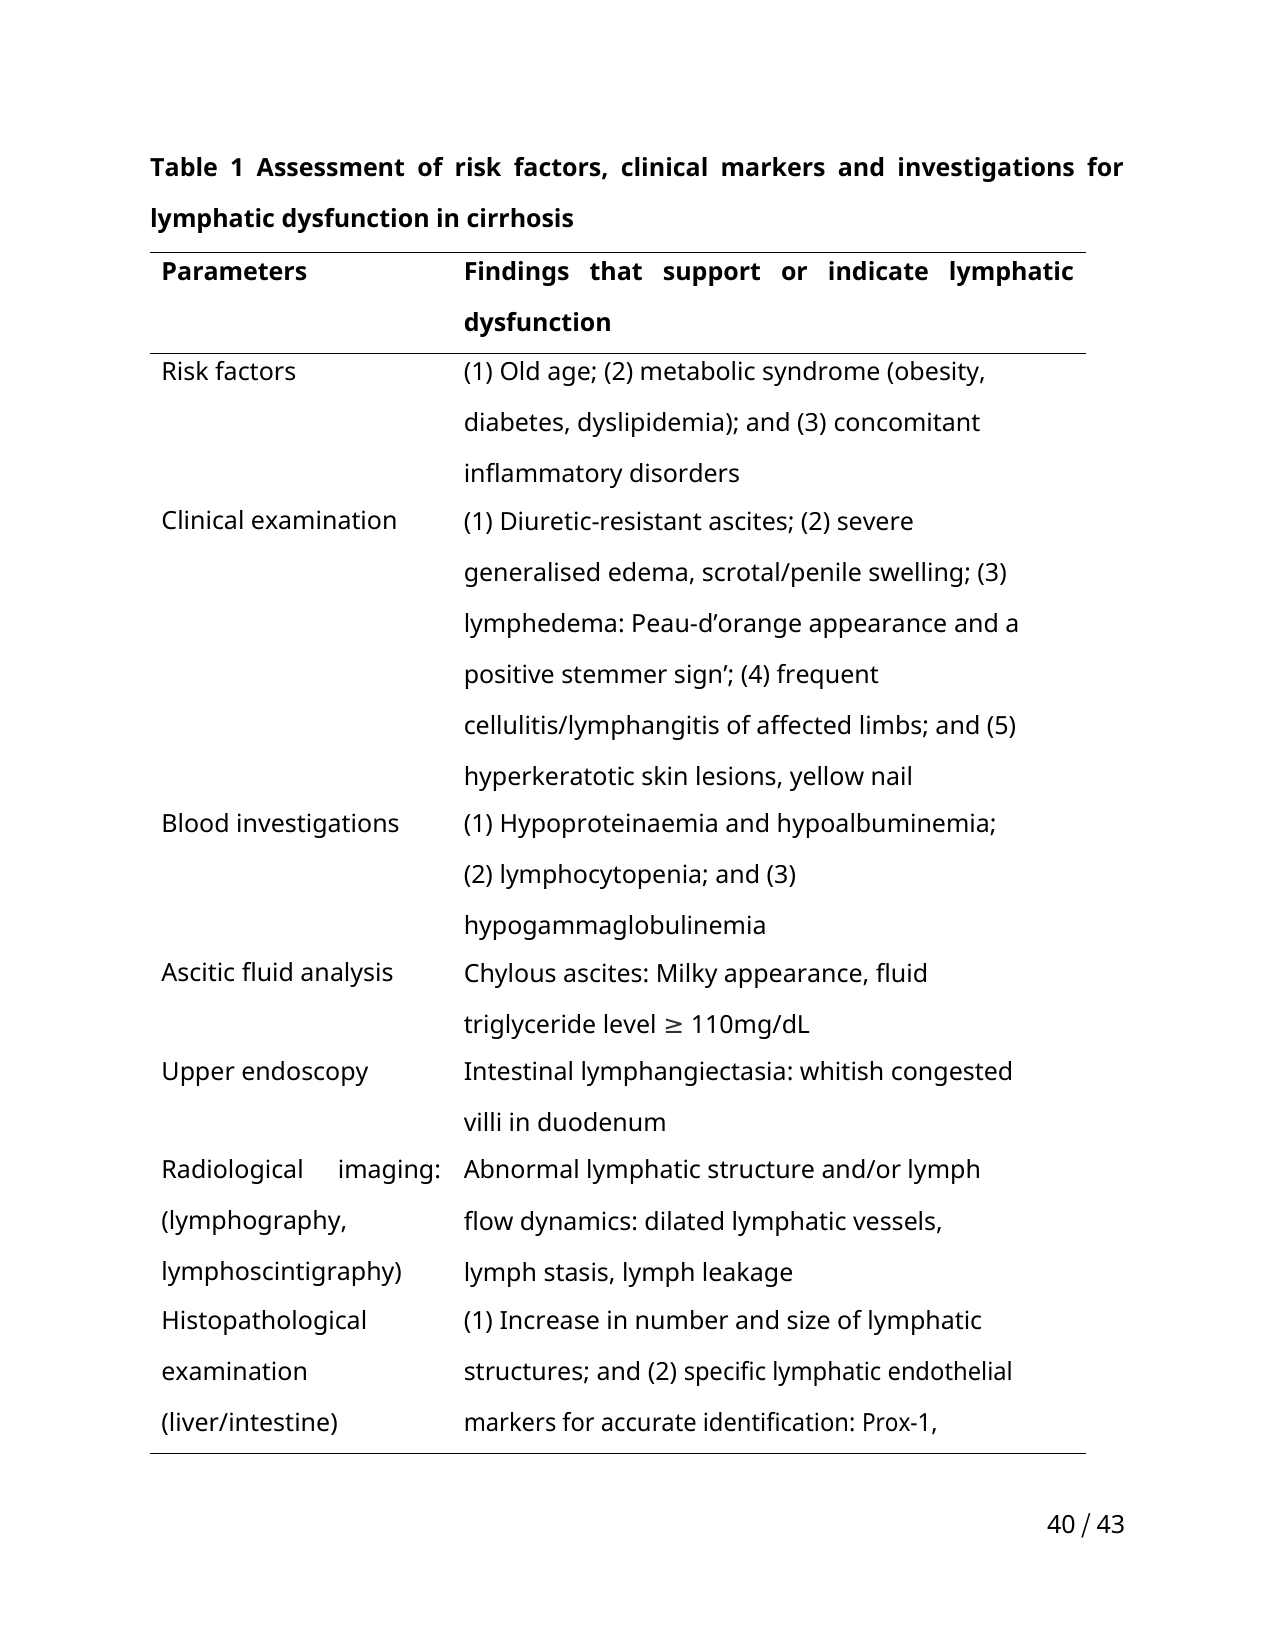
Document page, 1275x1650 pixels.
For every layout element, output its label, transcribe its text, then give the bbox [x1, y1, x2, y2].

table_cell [150, 1303, 452, 1453]
table_cell Intestinal lymphangiectasia: whitish congested villi in duodenum [452, 1054, 1086, 1152]
table_cell (1) Old age; (2) metabolic syndrome (obesity, diabetes, dyslipidemia); and (3) concomitant inflammatory disorders [452, 354, 1086, 503]
table_cell Chylous ascites: Milky appearance, fluid triglyceride level ≥ 110mg/dL [452, 955, 1086, 1053]
table_cell Abnormal lymphatic structure and/or lymph flow dynamics: dilated lymphatic vessels, lymph stasis, lymph leakage [452, 1152, 1086, 1302]
table_cell Upper endoscopy [150, 1054, 452, 1152]
table_cell Ascitic fluid analysis [150, 955, 452, 1053]
table_header Findings that support or indicate lymphatic dysfunction [452, 253, 1086, 352]
text Table 1 Assessment of risk factors, clinical markers and investigations for lymphatic dysfunction in cirrhosis [150, 150, 1125, 235]
table_cell Radiological imaging: (lymphography, lymphoscintigraphy) [150, 1152, 452, 1302]
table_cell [452, 1303, 1086, 1453]
table_cell Clinical examination [150, 503, 452, 806]
table_cell Risk factors [150, 354, 452, 503]
table_header Parameters [150, 253, 452, 352]
table_cell (1) Hypoproteinaemia and hypoalbuminemia; (2) lymphocytopenia; and (3) hypogammaglobulinemia [452, 806, 1086, 955]
table_cell (1) Diuretic-resistant ascites; (2) severe generalised edema, scrotal/penile swelling; (3) lymphedema: Peau-d’orange appearance and a positive stemmer sign’; (4) frequent cellulitis/lymphangitis of affected limbs; and (5) hyperkeratotic skin lesions, yellow nail [452, 503, 1086, 806]
table_cell Blood investigations [150, 806, 452, 955]
